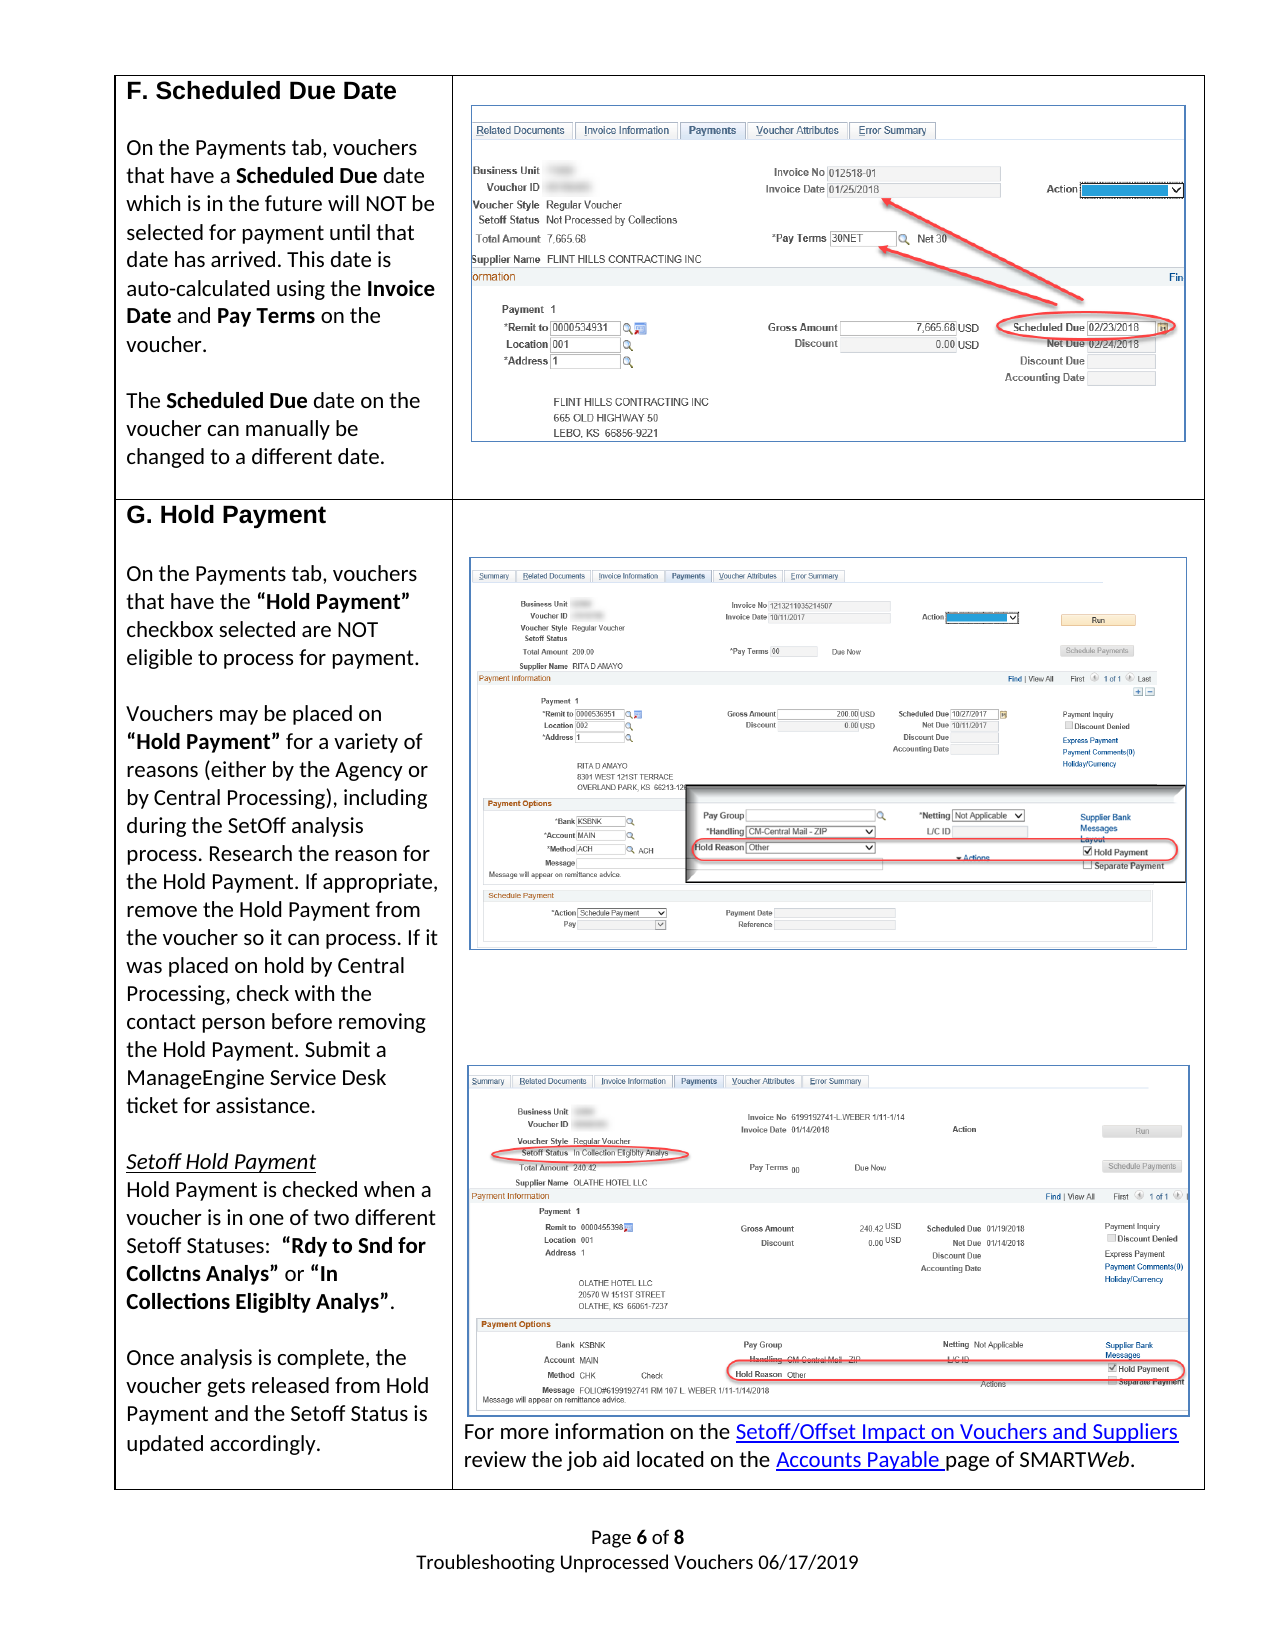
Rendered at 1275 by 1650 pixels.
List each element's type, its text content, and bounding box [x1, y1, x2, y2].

picture [472, 106, 1184, 441]
table_cell G. Hold Payment On the Payments tab, vouchers that have the “Hold Payment” checkbox selected are NOT eligible to process for payment. Vouchers may be placed on “Hold Payment” for a variety of reasons (either by the Agency or by Central Processing), including during the SetOff analysis process. Research the reason for the Hold Payment. If appropriate, remove the Hold Payment from the voucher so it can process. If it was placed on hold by Central Processing, check with the contact person before removing the Hold Payment. Submit a ManageEngine Service Desk ticket for assistance. Setoff Hold Payment Hold Payment is checked when a voucher is in one of two different Setoff Statuses: “Rdy to Snd for Collctns Analys” or “In Collections Eligiblty Analys”. Once analysis is complete, the voucher gets released from Hold Payment and the Setoff Status is updated accordingly. [116, 500, 452, 1489]
picture [471, 558, 1186, 949]
table_header [453, 76, 1204, 499]
table_cell For more information on the Setoff/Offset Impact on Vouchers and Suppliers review the job aid located on the Accounts Payable page of SMARTWeb. [453, 500, 1204, 1489]
table_header F. Scheduled Due Date On the Payments tab, vouchers that have a Scheduled Due date which is in the future will NOT be selected for payment until that date has arrived. This date is auto-calculated using the Invoice Date and Pay Terms on the voucher. The Scheduled Due date on the voucher can manually be changed to a different date. [116, 76, 452, 499]
picture [469, 1066, 1188, 1415]
